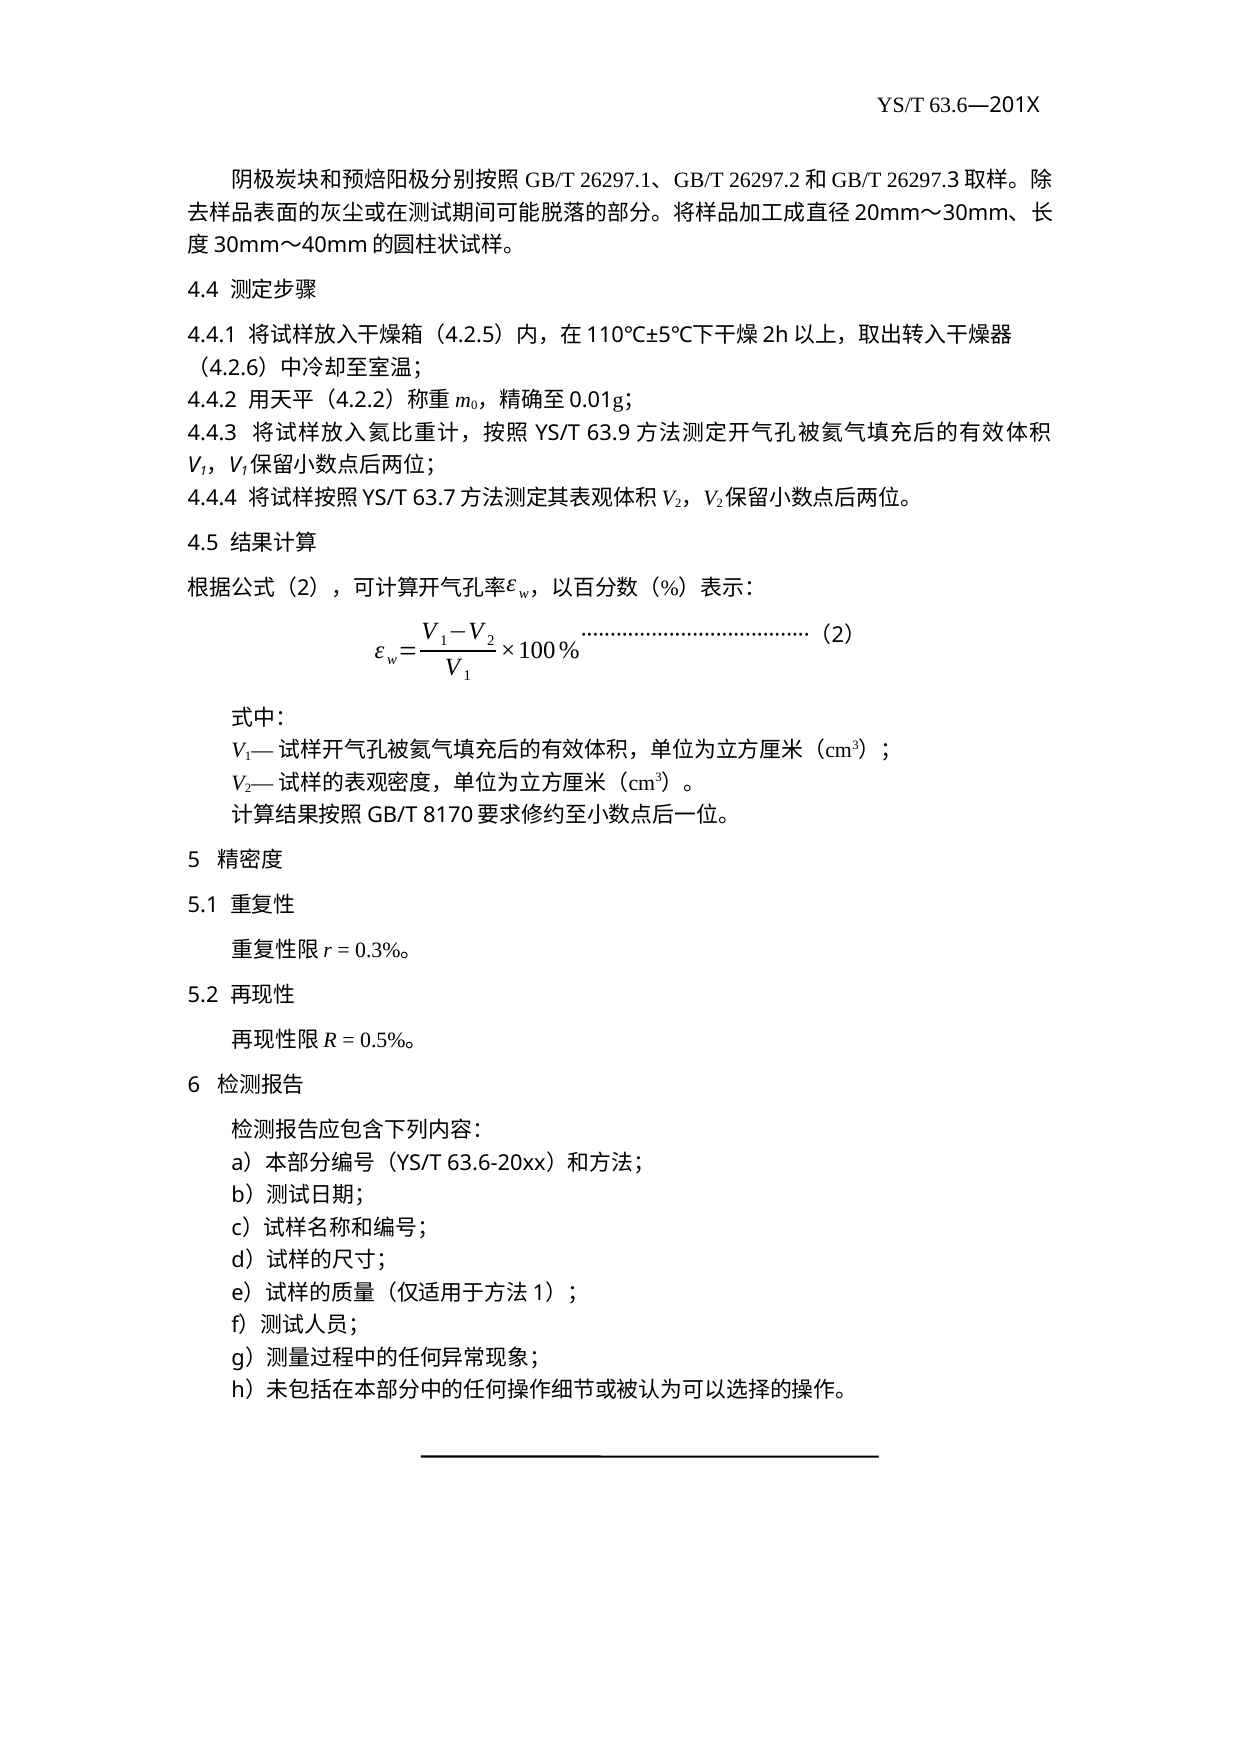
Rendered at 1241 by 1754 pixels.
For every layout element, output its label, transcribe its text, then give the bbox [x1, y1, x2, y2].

text d）试样的尺寸； [187, 1242, 1053, 1274]
text 再现性限R = 0.5%。 [231, 1022, 1053, 1054]
text 式中： [187, 699, 1053, 732]
text 4.4.3 将试样放入氦比重计，按照YS/T 63.9方法测定开气孔被氦气填充后的有效体积V1，V1保留小数点后两位； [187, 414, 1053, 479]
text 5.1 重复性 [187, 887, 1053, 919]
text 4.4.4 将试样按照YS/T 63.7方法测定其表观体积V2，V2保留小数点后两位。 [187, 479, 1053, 512]
text 4.4.1 将试样放入干燥箱（4.2.5）内，在110℃±5℃下干燥2h以上，取出转入干燥器（4.2.6）中冷却至室温； [187, 317, 1053, 382]
text 4.5 结果计算 [187, 524, 1053, 557]
text V1— 试样开气孔被氦气填充后的有效体积，单位为立方厘米（cm3）； [187, 732, 1053, 764]
text 5.2 再现性 [187, 977, 1053, 1009]
text 重复性限r = 0.3%。 [187, 932, 1053, 964]
text g）测量过程中的任何异常现象； [187, 1339, 1053, 1372]
text 4.4 测定步骤 [187, 272, 1053, 304]
text 检测报告应包含下列内容： [187, 1112, 1053, 1144]
text 根据公式（2），可计算开气孔率，以百分数（%）表示： [187, 569, 1053, 602]
text b）测试日期； [187, 1177, 1053, 1209]
text 计算结果按照GB/T 8170要求修约至小数点后一位。 [187, 797, 1053, 829]
text V2— 试样的表观密度，单位为立方厘米（cm3）。 [187, 764, 1053, 797]
text 4.4.2 用天平（4.2.2）称重m0，精确至0.01g； [187, 382, 1053, 414]
text h）未包括在本部分中的任何操作细节或被认为可以选择的操作。 [187, 1372, 1053, 1404]
text 阴极炭块和预焙阳极分别按照GB/T 26297.1、GB/T 26297.2和GB/T 26297.3取样。除去样品表面的灰尘或在测试期间可能脱落的部分。将样品加工成直径20mm～30mm、长度30mm～40mm的圆柱状试样。 [187, 162, 1053, 259]
text e）试样的质量（仅适用于方法1）； [187, 1274, 1053, 1307]
text a）本部分编号（YS/T 63.6-20xx）和方法； [187, 1144, 1053, 1177]
text 5 精密度 [187, 842, 1053, 874]
text f）测试人员； [187, 1307, 1053, 1339]
text c）试样名称和编号； [187, 1209, 1053, 1242]
text 6 检测报告 [187, 1067, 1053, 1099]
text ·······································（2） [187, 602, 1053, 699]
